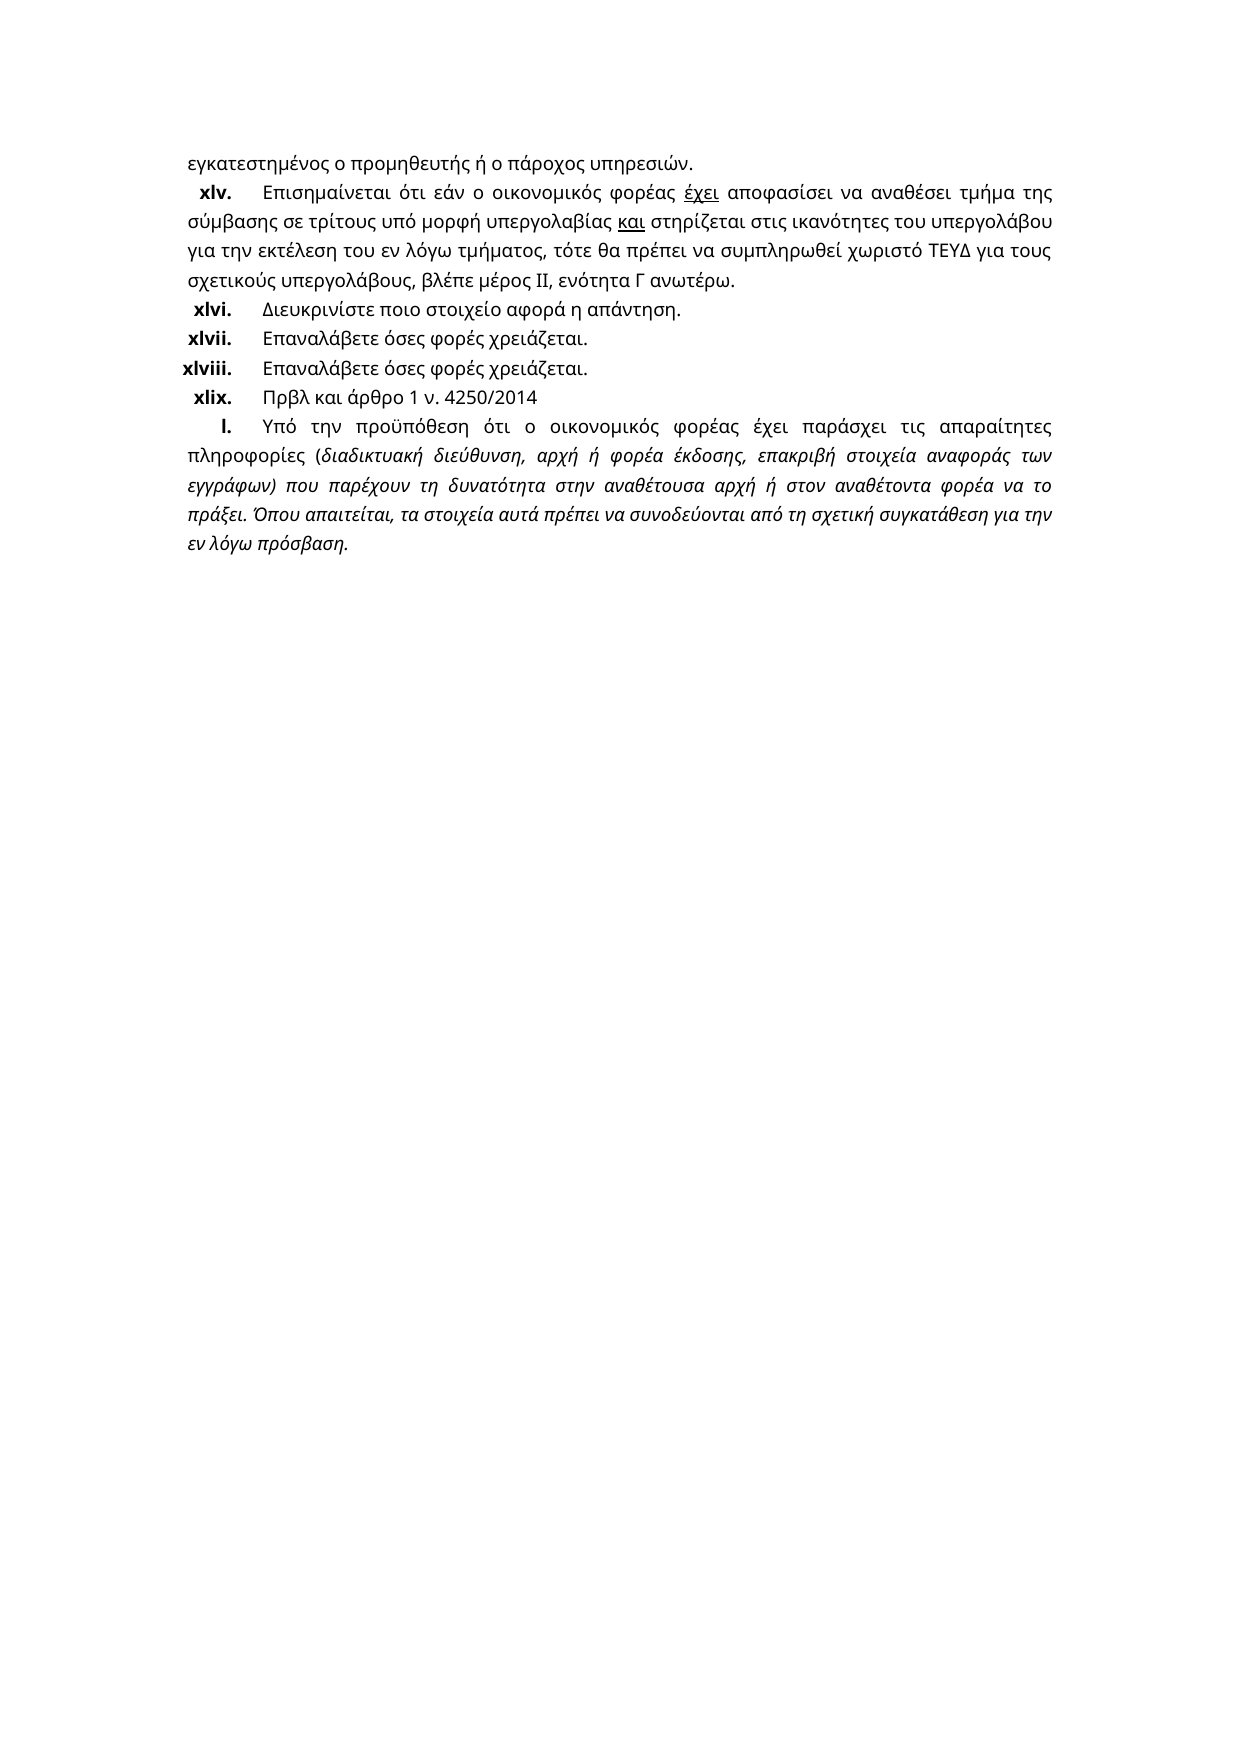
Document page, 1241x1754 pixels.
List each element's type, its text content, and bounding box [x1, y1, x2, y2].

list Επαναλάβετε όσες φορές χρειάζεται. [187, 355, 1053, 380]
list Επισημαίνεται ότι εάν ο οικονομικός φορέας έχει αποφασίσει να αναθέσει τμήμα της σύμβασης σε τρίτους υπό μορφή υπεργολαβίας και στηρίζεται στις ικανότητες του υπεργολάβου για την εκτέλεση του εν λόγω τμήματος, τότε θα πρέπει να συμπληρωθεί χωριστό ΤΕΥΔ για τους σχετικούς υπεργολάβους, βλέπε μέρος ΙΙ, ενότητα Γ ανωτέρω. [187, 179, 1053, 293]
list Υπό την προϋπόθεση ότι ο οικονομικός φορέας έχει παράσχει τις απαραίτητες πληροφορίες (διαδικτυακή διεύθυνση, αρχή ή φορέα έκδοσης, επακριβή στοιχεία αναφοράς των εγγράφων) που παρέχουν τη δυνατότητα στην αναθέτουσα αρχή ή στον αναθέτοντα φορέα να το πράξει. Όπου απαιτείται, τα στοιχεία αυτά πρέπει να συνοδεύονται από τη σχετική συγκατάθεση για την εν λόγω πρόσβαση. [187, 413, 1053, 556]
list Επαναλάβετε όσες φορές χρειάζεται. [187, 326, 1053, 351]
list Πρβλ και άρθρο 1 ν. 4250/2014 [187, 384, 1053, 410]
list Διευκρινίστε ποιο στοιχείο αφορά η απάντηση. [187, 296, 1053, 322]
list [187, 150, 1053, 176]
